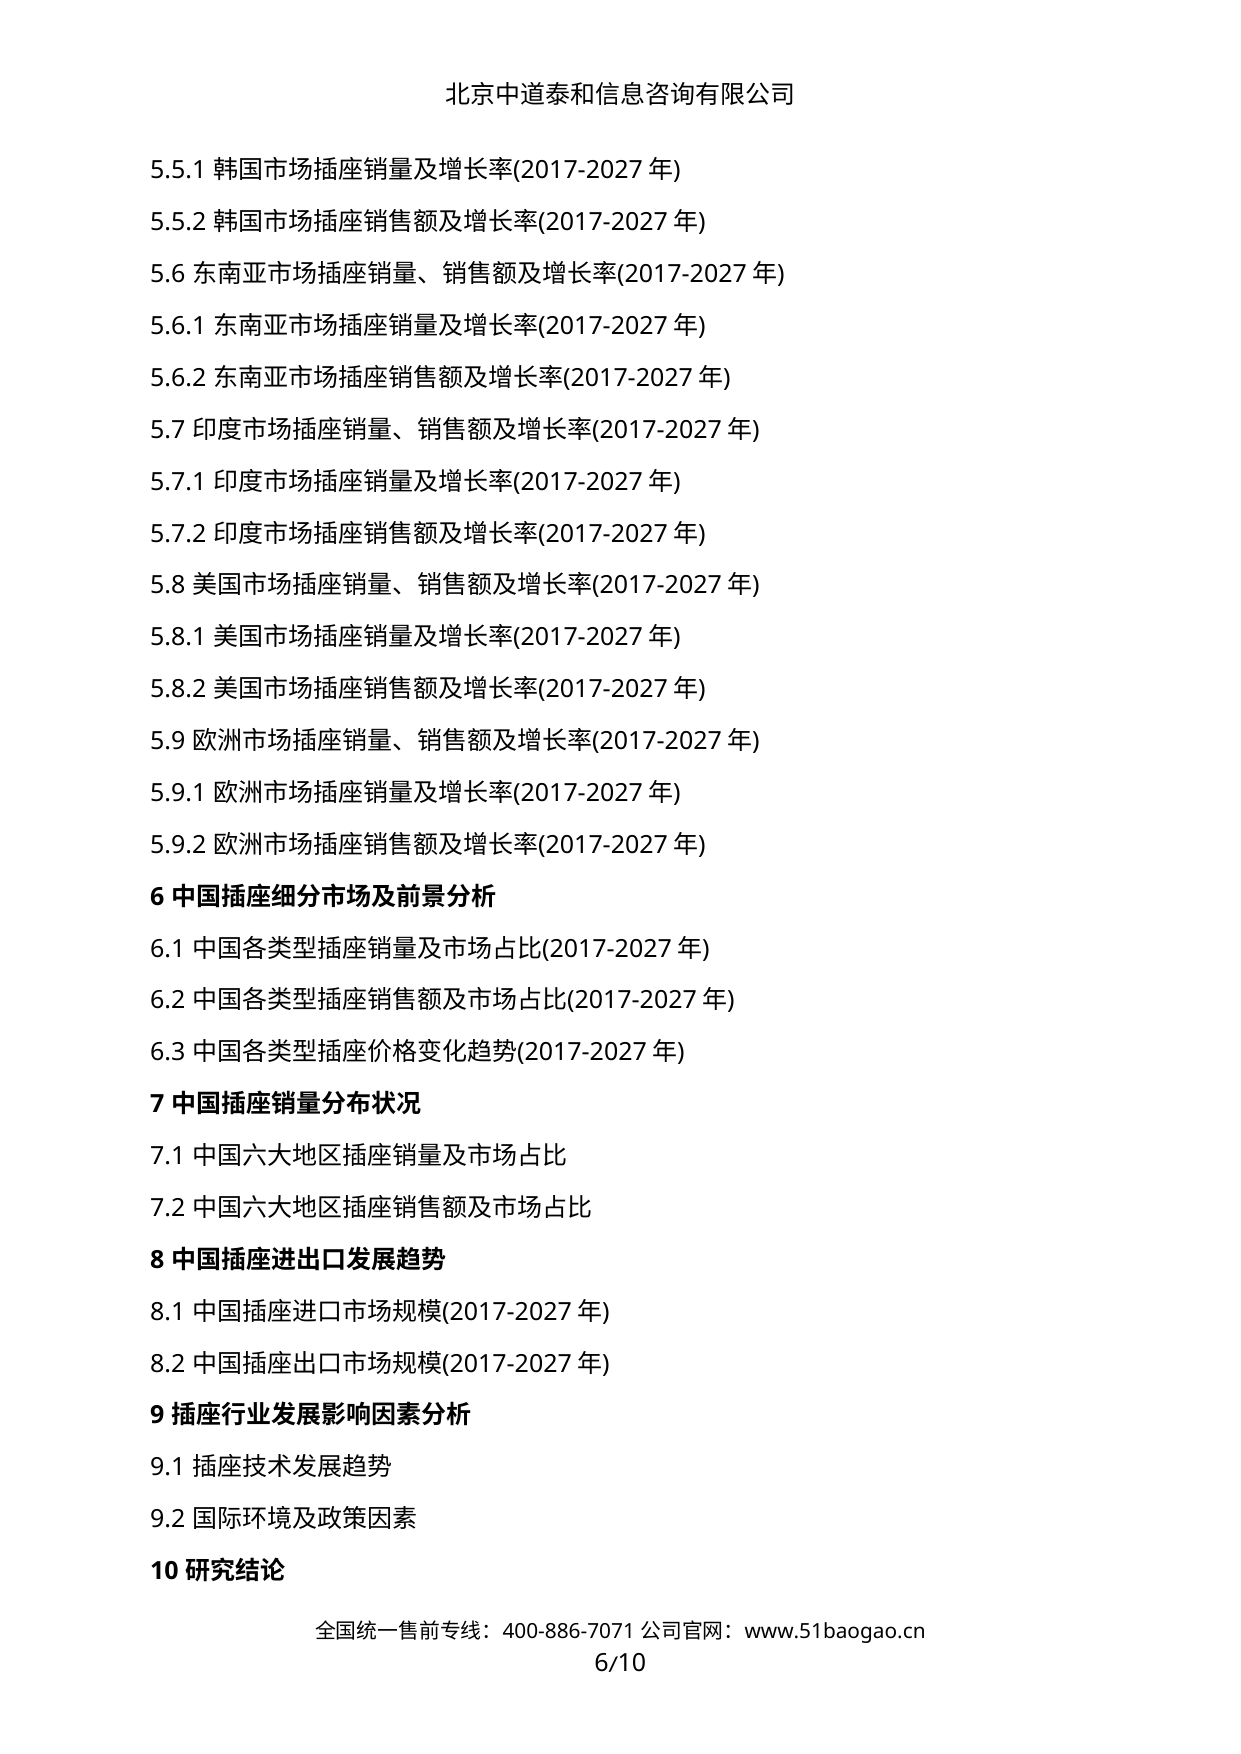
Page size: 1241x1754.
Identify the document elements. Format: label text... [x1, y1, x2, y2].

text 5.8.2 美国市场插座销售额及增长率(2017-2027年) [150, 669, 1090, 705]
text 8.2 中国插座出口市场规模(2017-2027年) [150, 1343, 1090, 1379]
text 6.2 中国各类型插座销售额及市场占比(2017-2027年) [150, 980, 1090, 1016]
text 5.6.2 东南亚市场插座销售额及增长率(2017-2027年) [150, 357, 1090, 394]
text 6 中国插座细分市场及前景分析 [150, 876, 1090, 912]
text 8.1 中国插座进口市场规模(2017-2027年) [150, 1291, 1090, 1327]
text 5.7.2 印度市场插座销售额及增长率(2017-2027年) [150, 513, 1090, 549]
text 5.9.2 欧洲市场插座销售额及增长率(2017-2027年) [150, 824, 1090, 861]
text 10 研究结论 [150, 1551, 1090, 1587]
text 9.2 国际环境及政策因素 [150, 1499, 1090, 1535]
text 7.1 中国六大地区插座销量及市场占比 [150, 1136, 1090, 1172]
text 5.6.1 东南亚市场插座销量及增长率(2017-2027年) [150, 306, 1090, 342]
text 9 插座行业发展影响因素分析 [150, 1395, 1090, 1431]
text 7.2 中国六大地区插座销售额及市场占比 [150, 1187, 1090, 1224]
text 5.7 印度市场插座销量、销售额及增长率(2017-2027年) [150, 409, 1090, 446]
text 5.8.1 美国市场插座销量及增长率(2017-2027年) [150, 617, 1090, 653]
text 5.7.1 印度市场插座销量及增长率(2017-2027年) [150, 461, 1090, 497]
text 6.1 中国各类型插座销量及市场占比(2017-2027年) [150, 928, 1090, 964]
text 5.8 美国市场插座销量、销售额及增长率(2017-2027年) [150, 565, 1090, 601]
text 5.5.1 韩国市场插座销量及增长率(2017-2027年) [150, 150, 1090, 186]
text 5.9 欧洲市场插座销量、销售额及增长率(2017-2027年) [150, 721, 1090, 757]
text 5.5.2 韩国市场插座销售额及增长率(2017-2027年) [150, 202, 1090, 238]
text 5.9.1 欧洲市场插座销量及增长率(2017-2027年) [150, 772, 1090, 809]
text 6.3 中国各类型插座价格变化趋势(2017-2027年) [150, 1032, 1090, 1068]
text 7 中国插座销量分布状况 [150, 1084, 1090, 1120]
text 5.6 东南亚市场插座销量、销售额及增长率(2017-2027年) [150, 254, 1090, 290]
text 9.1 插座技术发展趋势 [150, 1447, 1090, 1483]
text 8 中国插座进出口发展趋势 [150, 1239, 1090, 1276]
